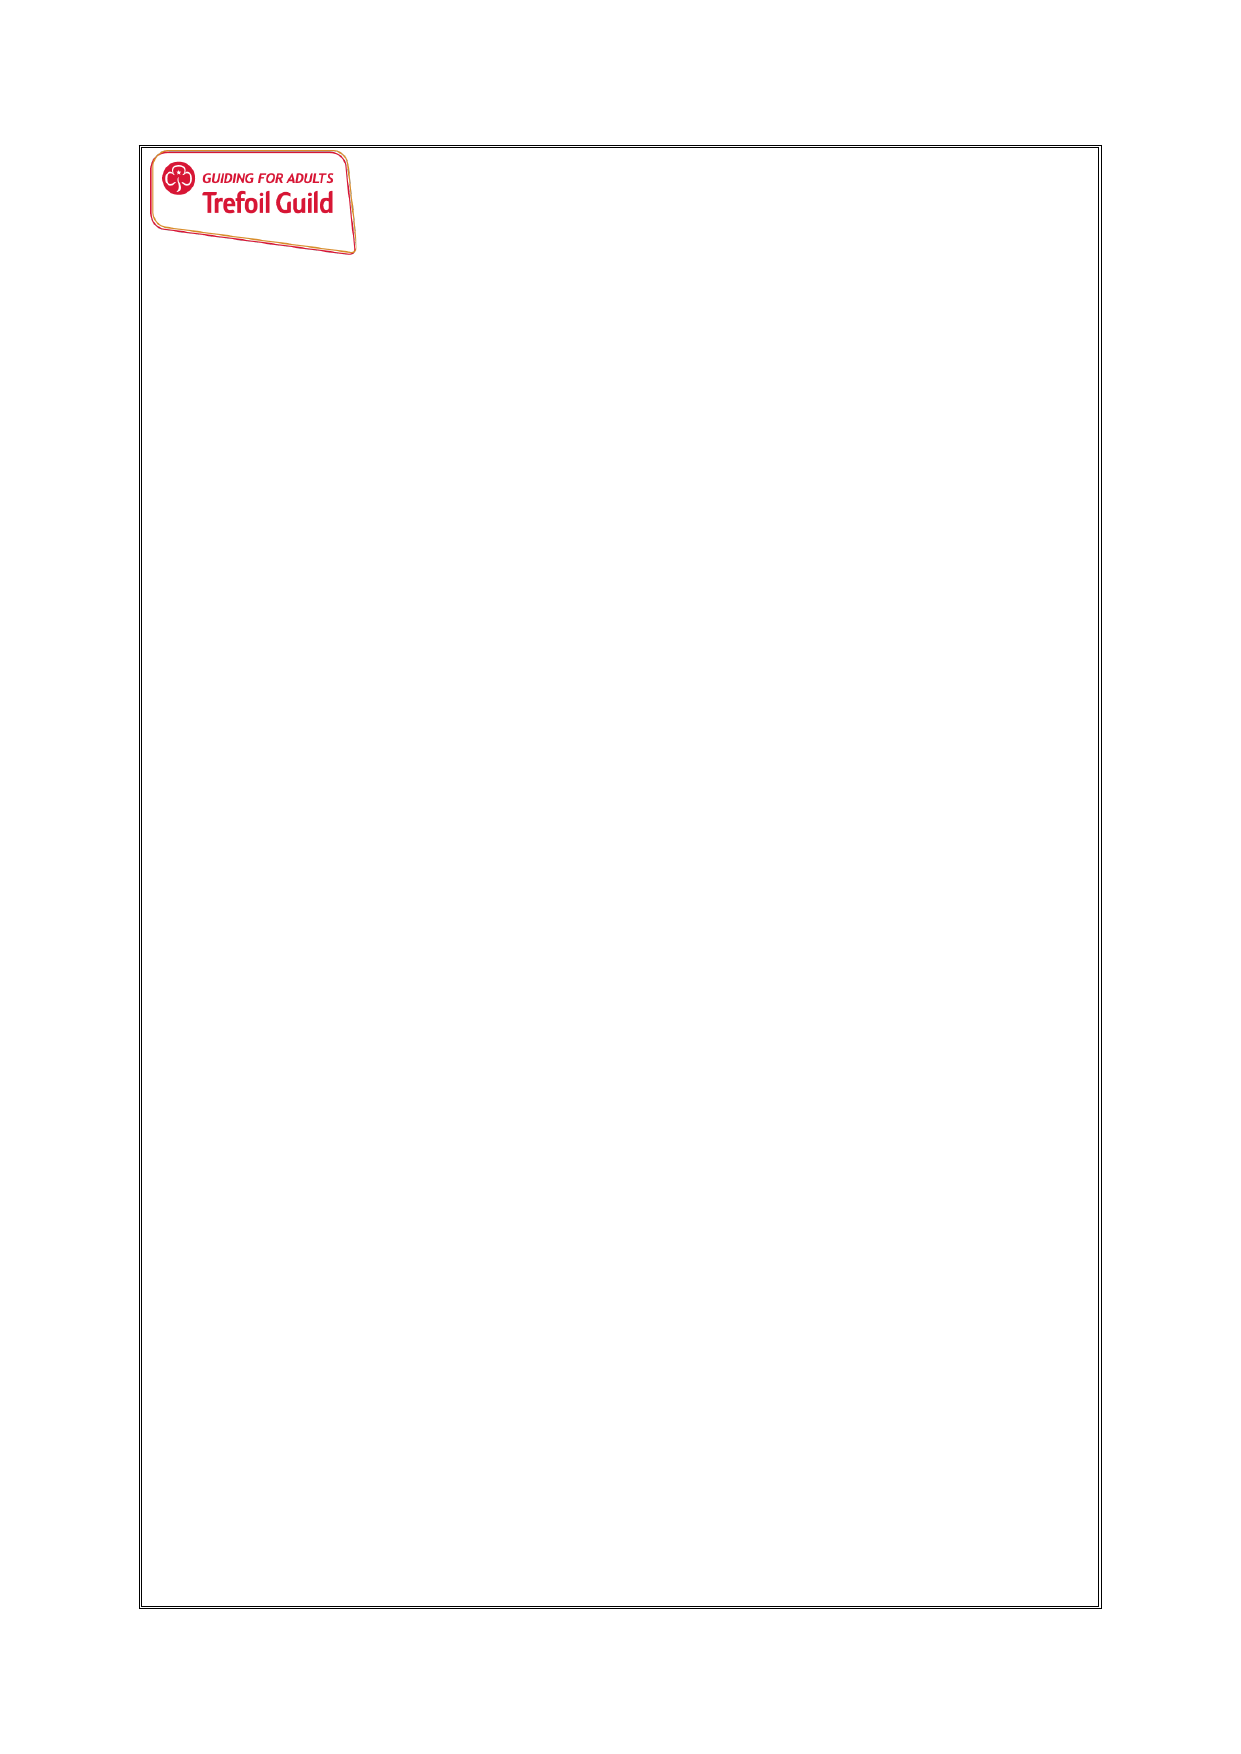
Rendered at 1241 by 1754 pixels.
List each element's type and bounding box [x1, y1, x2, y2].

picture [150, 150, 357, 255]
